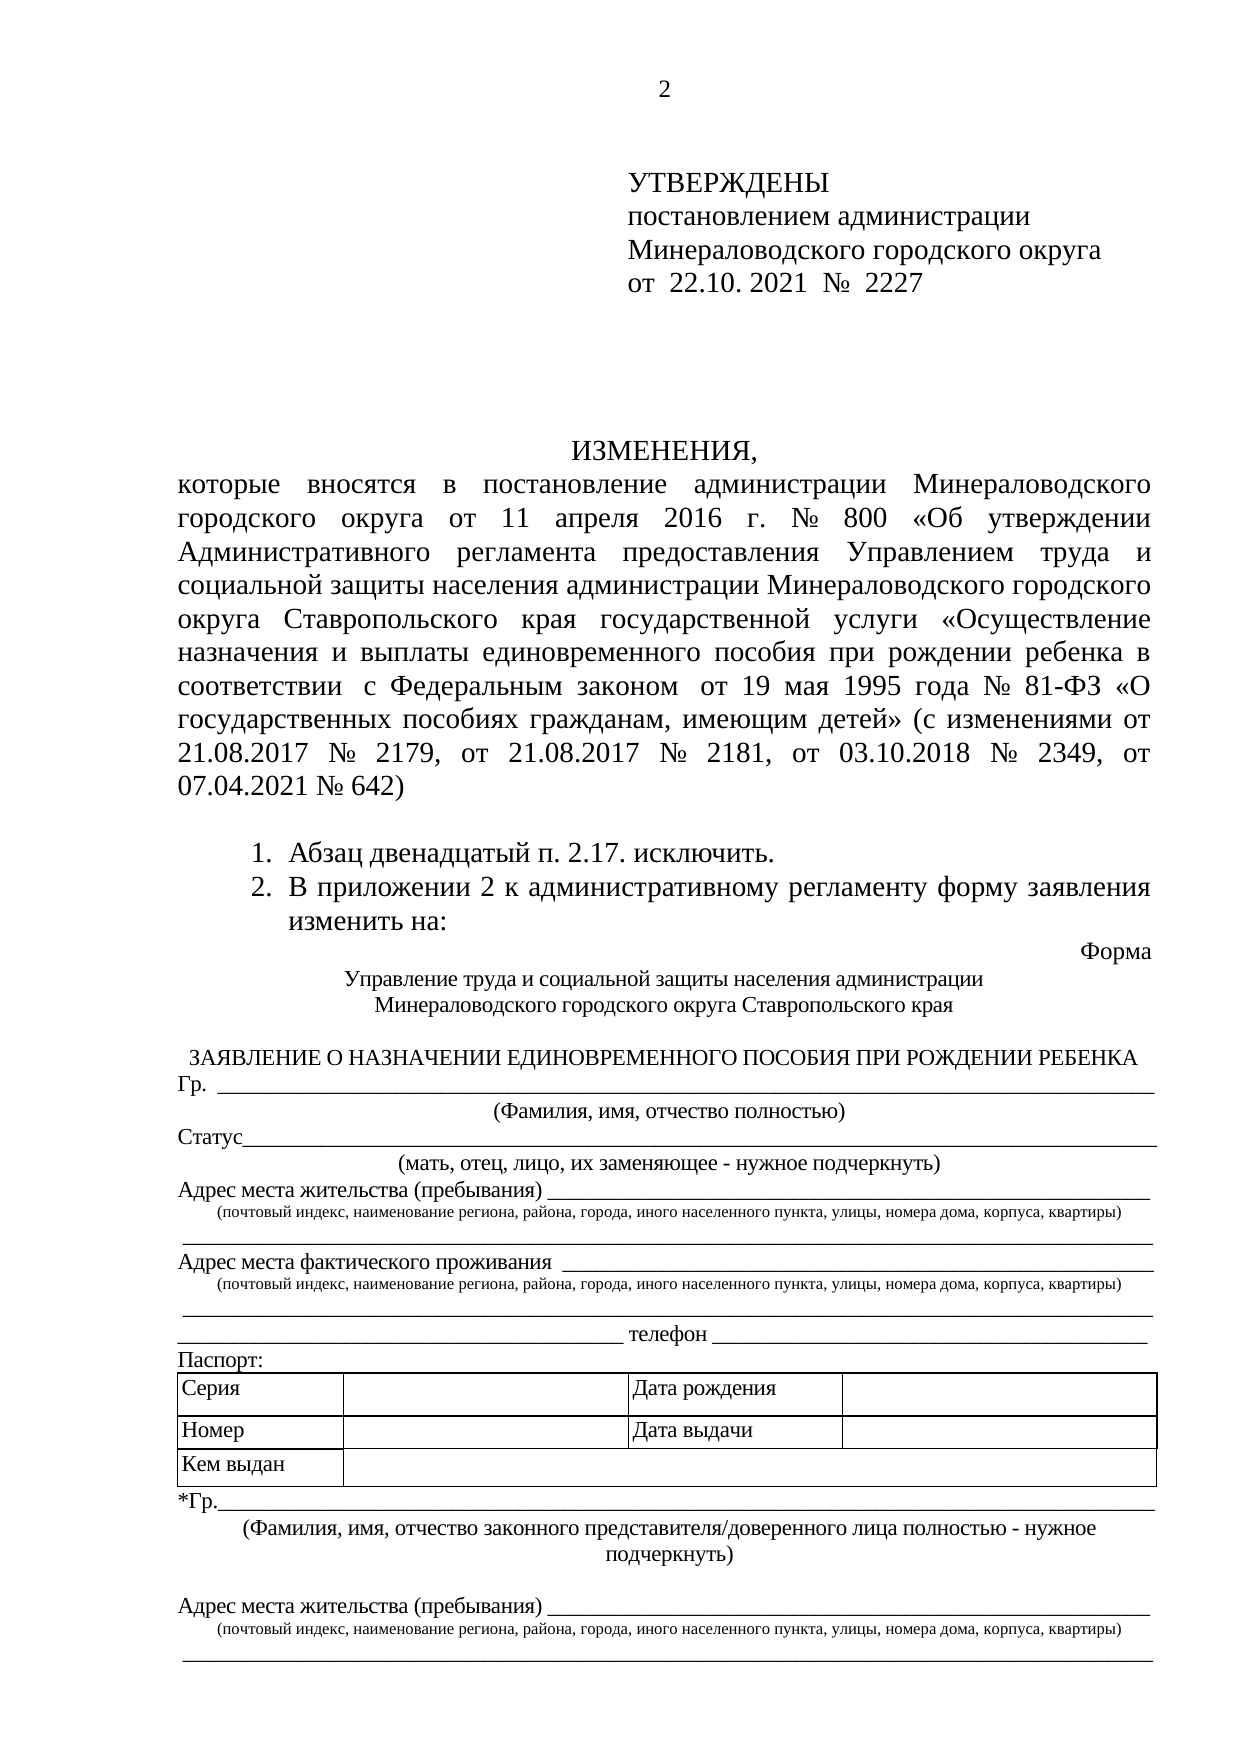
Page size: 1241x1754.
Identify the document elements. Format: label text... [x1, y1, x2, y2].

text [177, 1619, 1162, 1638]
list Абзац двенадцатый п. 2.17. исключить. [251, 836, 1152, 869]
table_header Дата рождения [629, 1374, 842, 1415]
text (Фамилия, имя, отчество законного представителя/доверенного лица полностью - нужное подчеркнуть) [177, 1513, 1162, 1566]
table_cell [344, 1449, 1156, 1486]
table_cell Кем выдан [178, 1450, 343, 1486]
text _______________________________________________________________________________________ [177, 1638, 1162, 1664]
text *Гр.____________________________________________________________________________________ [177, 1487, 1162, 1513]
text Минераловодского городского округа Ставропольского края [177, 991, 1150, 1018]
text ЗАЯВЛЕНИЕ О НАЗНАЧЕНИИ ЕДИНОВРЕМЕННОГО ПОСОБИЯ ПРИ РОЖДЕНИИ РЕБЕНКА [177, 1044, 1150, 1070]
text (Фамилия, имя, отчество полностью) [177, 1097, 1162, 1123]
text Минераловодского городского округа [627, 232, 1152, 265]
text Форма [177, 936, 1152, 965]
text Управление труда и социальной защиты населения администрации [177, 965, 1150, 991]
table_header [344, 1374, 628, 1415]
text Гр. ____________________________________________________________________________________ [177, 1070, 1162, 1097]
table_cell Дата выдачи [629, 1417, 842, 1448]
text от 22.10. 2021 № 2227 [627, 265, 1152, 299]
text (почтовый индекс, наименование региона, района, города, иного населенного пункта, улицы, номера дома, корпуса, квартиры) [177, 1274, 1162, 1293]
text Паспорт: [177, 1346, 1152, 1372]
table_cell [843, 1417, 1156, 1448]
text УТВЕРЖДЕНЫ [627, 165, 1152, 198]
text ________________________________________ телефон _______________________________________ [177, 1319, 1162, 1346]
text Статус__________________________________________________________________________________ [177, 1123, 1162, 1149]
table_cell [344, 1417, 628, 1448]
table_cell Номер [178, 1417, 343, 1448]
list В приложении 2 к административному регламенту форму заявления изменить на: [251, 869, 1152, 936]
text Адрес места фактического проживания _____________________________________________________ [177, 1248, 1162, 1274]
table_header [843, 1374, 1156, 1415]
text ИЗМЕНЕНИЯ, [177, 433, 1152, 467]
text _______________________________________________________________________________________ [177, 1221, 1162, 1248]
text _______________________________________________________________________________________ [177, 1293, 1162, 1319]
text Адрес места жительства (пребывания) ______________________________________________________ [177, 1593, 1162, 1619]
text которые вносятся в постановление администрации Минераловодского городского округа от 11 апреля . № 800 «Об утверждении Административного регламента предоставления Управлением труда и социальной защиты населения администрации Минераловодского городского округа Ставропольского края государственной услуги «Осуществление назначения и выплаты единовременного пособия при рождении ребенка в соответствии с Федеральным законом от 19 мая 1995 года № 81-ФЗ «О государственных пособиях гражданам, имеющим детей» (с изменениями от 21.08.2017 № 2179, от 21.08.2017 № 2181, от 03.10.2018 № 2349, от 07.04.2021 № 642) [177, 467, 1152, 802]
table_header Серия [178, 1374, 343, 1415]
text Адрес места жительства (пребывания) ______________________________________________________ [177, 1176, 1162, 1202]
text постановлением администрации [627, 198, 1152, 232]
text (мать, отец, лицо, их заменяющее - нужное подчеркнуть) [177, 1149, 1162, 1176]
text (почтовый индекс, наименование региона, района, города, иного населенного пункта, улицы, номера дома, корпуса, квартиры) [177, 1202, 1162, 1221]
